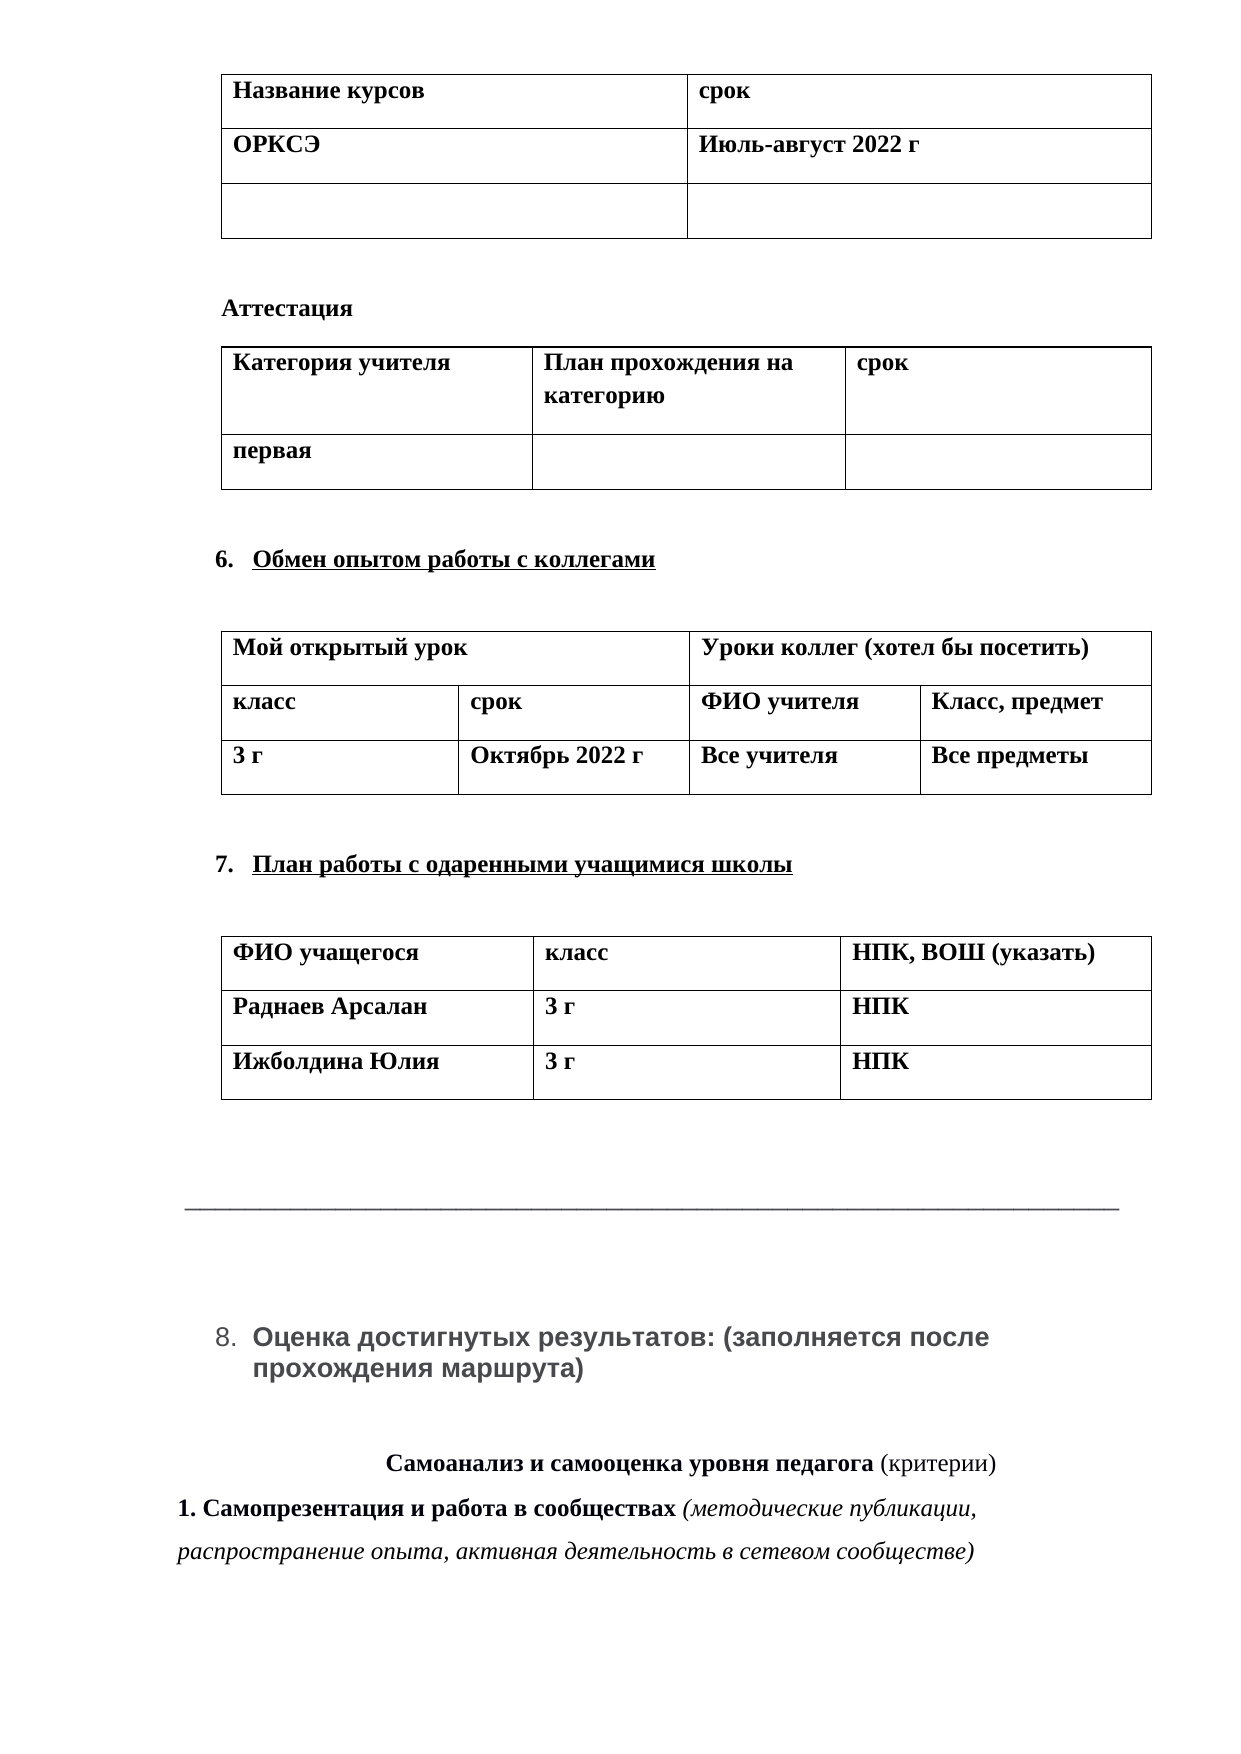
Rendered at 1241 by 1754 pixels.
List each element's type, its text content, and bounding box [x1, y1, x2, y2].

table_cell первая [222, 435, 532, 489]
table_header Уроки коллег (хотел бы посетить) [690, 632, 1151, 685]
table_cell ФИО учителя [690, 686, 920, 739]
table_cell срок [459, 686, 689, 739]
table_header ФИО учащегося [222, 937, 533, 990]
table_header Мой открытый урок [222, 632, 689, 685]
table_cell Раднаев Арсалан [222, 991, 533, 1045]
list План работы с одаренными учащимися школы [215, 849, 1152, 878]
table_cell [222, 184, 687, 238]
table_header срок [688, 75, 1151, 128]
table_cell 3 г [534, 991, 840, 1045]
table_header Категория учителя [222, 348, 532, 434]
text Аттестация [221, 293, 1152, 321]
table_cell НПК [841, 991, 1151, 1045]
text Самоанализ и самооценка уровня педагога (критерии) [177, 1399, 1152, 1477]
table_cell НПК [841, 1046, 1151, 1099]
table_header План прохождения на категорию [533, 348, 845, 434]
table_cell Октябрь 2022 г [459, 741, 689, 794]
table_header срок [846, 348, 1151, 434]
list Обмен опытом работы с коллегами [215, 544, 1152, 572]
table_cell Все предметы [921, 741, 1151, 794]
list Оценка достигнутых результатов: (заполняется после прохождения маршрута) [215, 1321, 1152, 1383]
table_cell [533, 435, 845, 489]
table_cell ОРКСЭ [222, 129, 687, 183]
table_cell Июль-август 2022 г [688, 129, 1151, 183]
text 1. Самопрезентация и работа в сообществах (методические публикации, распространение опыта, активная деятельность в сетевом сообществе) [177, 1493, 1152, 1564]
table_header класс [534, 937, 840, 990]
table_cell Ижболдина Юлия [222, 1046, 533, 1099]
table_cell Класс, предмет [921, 686, 1151, 739]
table_cell класс [222, 686, 458, 739]
text ______________________________________________________________ [177, 1180, 1152, 1211]
table_cell 3 г [222, 741, 458, 794]
table_cell [688, 184, 1151, 238]
table_cell Все учителя [690, 741, 920, 794]
table_header Название курсов [222, 75, 687, 128]
table_header НПК, ВОШ (указать) [841, 937, 1151, 990]
table_cell 3 г [534, 1046, 840, 1099]
table_cell [846, 435, 1151, 489]
